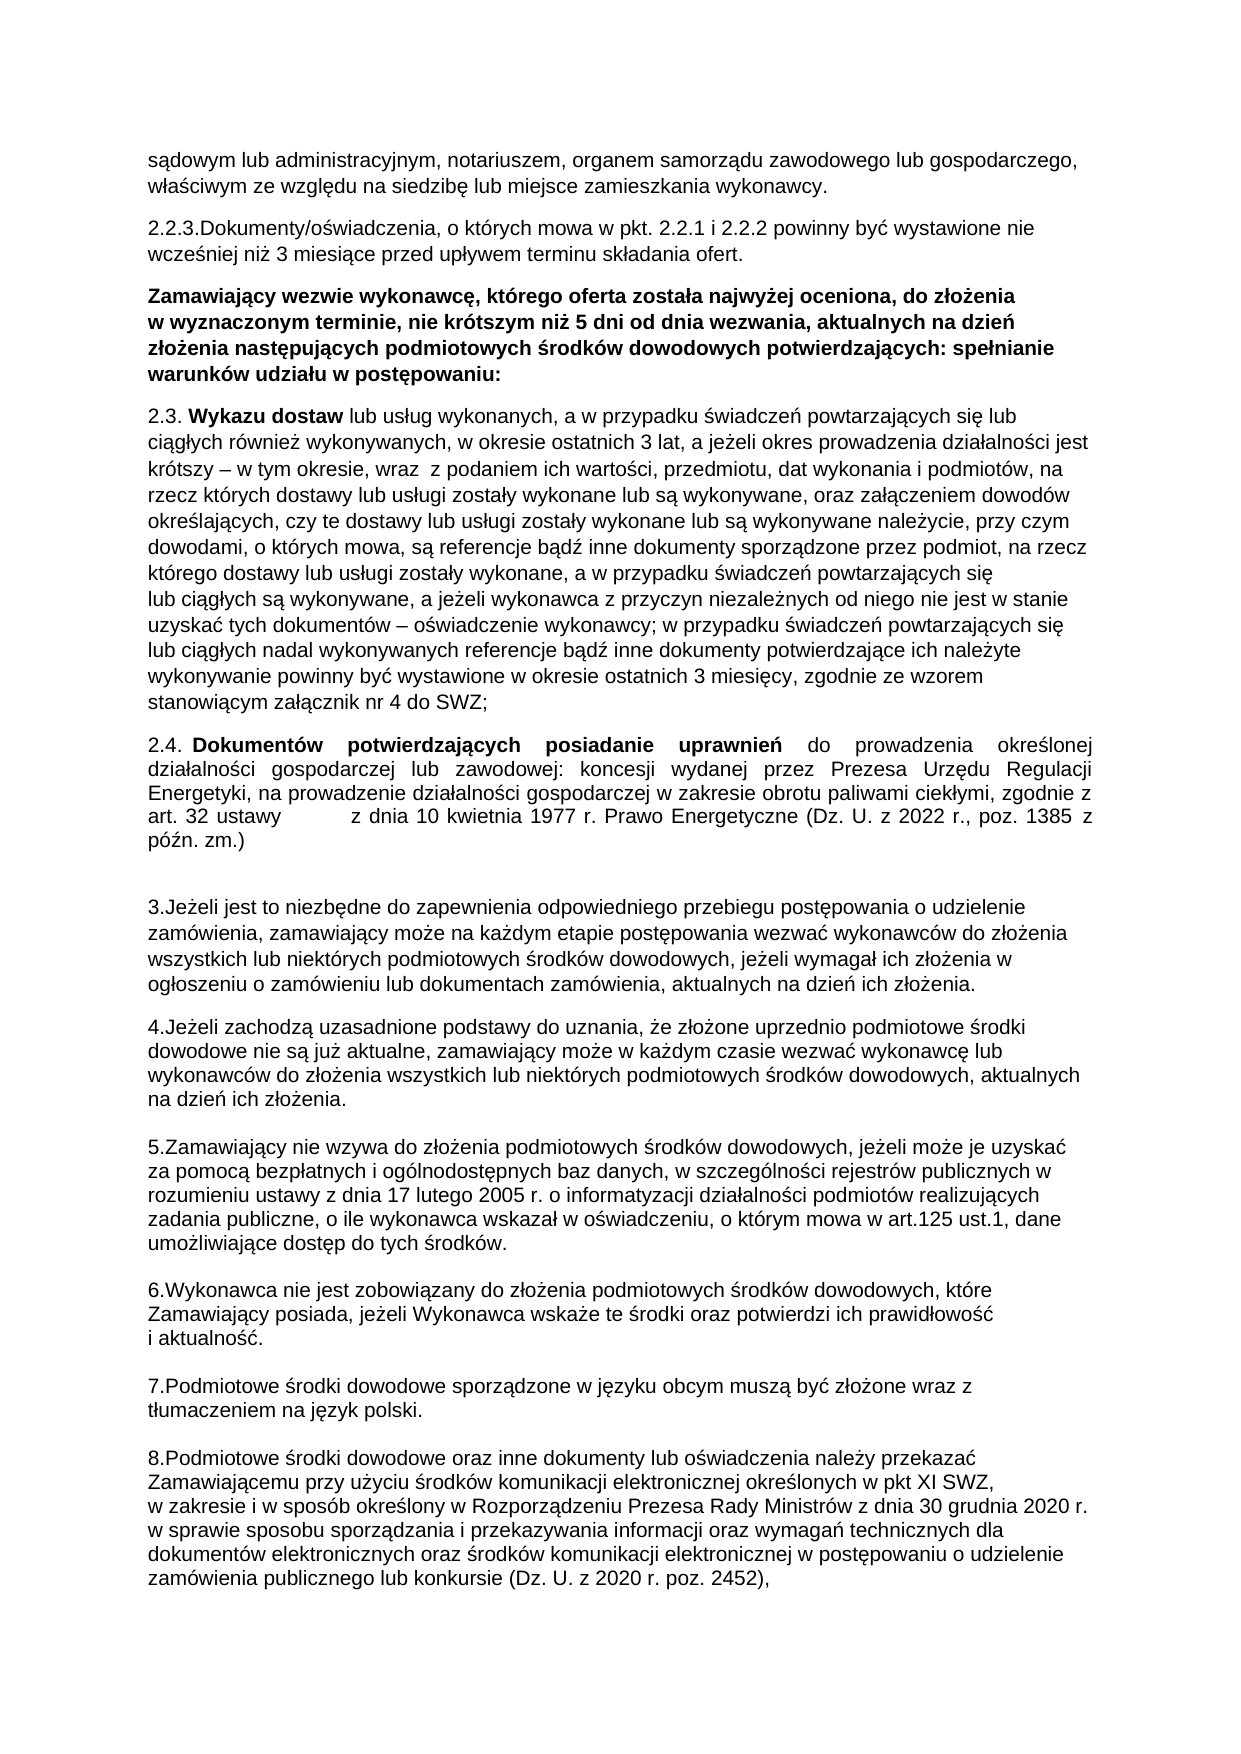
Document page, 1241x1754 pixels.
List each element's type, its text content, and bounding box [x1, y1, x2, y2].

text 5.Zamawiający nie wzywa do złożenia podmiotowych środków dowodowych, jeżeli może je uzyskać za pomocą bezpłatnych i ogólnodostępnych baz danych, w szczególności rejestrów publicznych w rozumieniu ustawy z dnia 17 lutego 2005 r. o informatyzacji działalności podmiotów realizujących zadania publiczne, o ile wykonawca wskazał w oświadczeniu, o którym mowa w art.125 ust.1, dane umożliwiające dostęp do tych środków. [148, 1134, 1093, 1254]
text 3.Jeżeli jest to niezbędne do zapewnienia odpowiedniego przebiegu postępowania o udzielenie zamówienia, zamawiający może na każdym etapie postępowania wezwać wykonawców do złożenia wszystkich lub niektórych podmiotowych środków dowodowych, jeżeli wymagał ich złożenia w ogłoszeniu o zamówieniu lub dokumentach zamówienia, aktualnych na dzień ich złożenia. [148, 895, 1093, 996]
text 8.Podmiotowe środki dowodowe oraz inne dokumenty lub oświadczenia należy przekazać Zamawiającemu przy użyciu środków komunikacji elektronicznej określonych w pkt XI SWZ, w zakresie i w sposób określony w Rozporządzeniu Prezesa Rady Ministrów z dnia 30 grudnia 2020 r. w sprawie sposobu sporządzania i przekazywania informacji oraz wymagań technicznych dla dokumentów elektronicznych oraz środków komunikacji elektronicznej w postępowaniu o udzielenie zamówienia publicznego lub konkursie (Dz. U. z 2020 r. poz. 2452), [148, 1446, 1093, 1590]
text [148, 148, 1093, 197]
list Dokumentów potwierdzających posiadanie uprawnień do prowadzenia określonej działalności gospodarczej lub zawodowej: koncesji wydanej przez Prezesa Urzędu Regulacji Energetyki, na prowadzenie działalności gospodarczej w zakresie obrotu paliwami ciekłymi, zgodnie z art. 32 ustawy z dnia 10 kwietnia 1977 r. Prawo Energetyczne (Dz. U. z 2022 r., poz. 1385 z późn. zm.) [148, 732, 1093, 852]
text 7.Podmiotowe środki dowodowe sporządzone w języku obcym muszą być złożone wraz z tłumaczeniem na język polski. [148, 1374, 1093, 1422]
text 4.Jeżeli zachodzą uzasadnione podstawy do uznania, że złożone uprzednio podmiotowe środki dowodowe nie są już aktualne, zamawiający może w każdym czasie wezwać wykonawcę lub wykonawców do złożenia wszystkich lub niektórych podmiotowych środków dowodowych, aktualnych na dzień ich złożenia. [148, 1015, 1093, 1111]
text 2.2.3.Dokumenty/oświadczenia, o których mowa w pkt. 2.2.1 i 2.2.2 powinny być wystawione nie wcześniej niż 3 miesiące przed upływem terminu składania ofert. [148, 216, 1093, 266]
text 2.3. Wykazu dostaw lub usług wykonanych, a w przypadku świadczeń powtarzających się lub ciągłych również wykonywanych, w okresie ostatnich 3 lat, a jeżeli okres prowadzenia działalności jest krótszy – w tym okresie, wraz z podaniem ich wartości, przedmiotu, dat wykonania i podmiotów, na rzecz których dostawy lub usługi zostały wykonane lub są wykonywane, oraz załączeniem dowodów określających, czy te dostawy lub usługi zostały wykonane lub są wykonywane należycie, przy czym dowodami, o których mowa, są referencje bądź inne dokumenty sporządzone przez podmiot, na rzecz którego dostawy lub usługi zostały wykonane, a w przypadku świadczeń powtarzających się lub ciągłych są wykonywane, a jeżeli wykonawca z przyczyn niezależnych od niego nie jest w stanie uzyskać tych dokumentów – oświadczenie wykonawcy; w przypadku świadczeń powtarzających się lub ciągłych nadal wykonywanych referencje bądź inne dokumenty potwierdzające ich należyte wykonywanie powinny być wystawione w okresie ostatnich 3 miesięcy, zgodnie ze wzorem stanowiącym załącznik nr 4 do SWZ; [148, 404, 1093, 714]
text 6.Wykonawca nie jest zobowiązany do złożenia podmiotowych środków dowodowych, które Zamawiający posiada, jeżeli Wykonawca wskaże te środki oraz potwierdzi ich prawidłowość i aktualność. [148, 1278, 1093, 1350]
text Zamawiający wezwie wykonawcę, którego oferta została najwyżej oceniona, do złożenia w wyznaczonym terminie, nie krótszym niż 5 dni od dnia wezwania, aktualnych na dzień złożenia następujących podmiotowych środków dowodowych potwierdzających: spełnianie warunków udziału w postępowaniu: [148, 284, 1093, 386]
